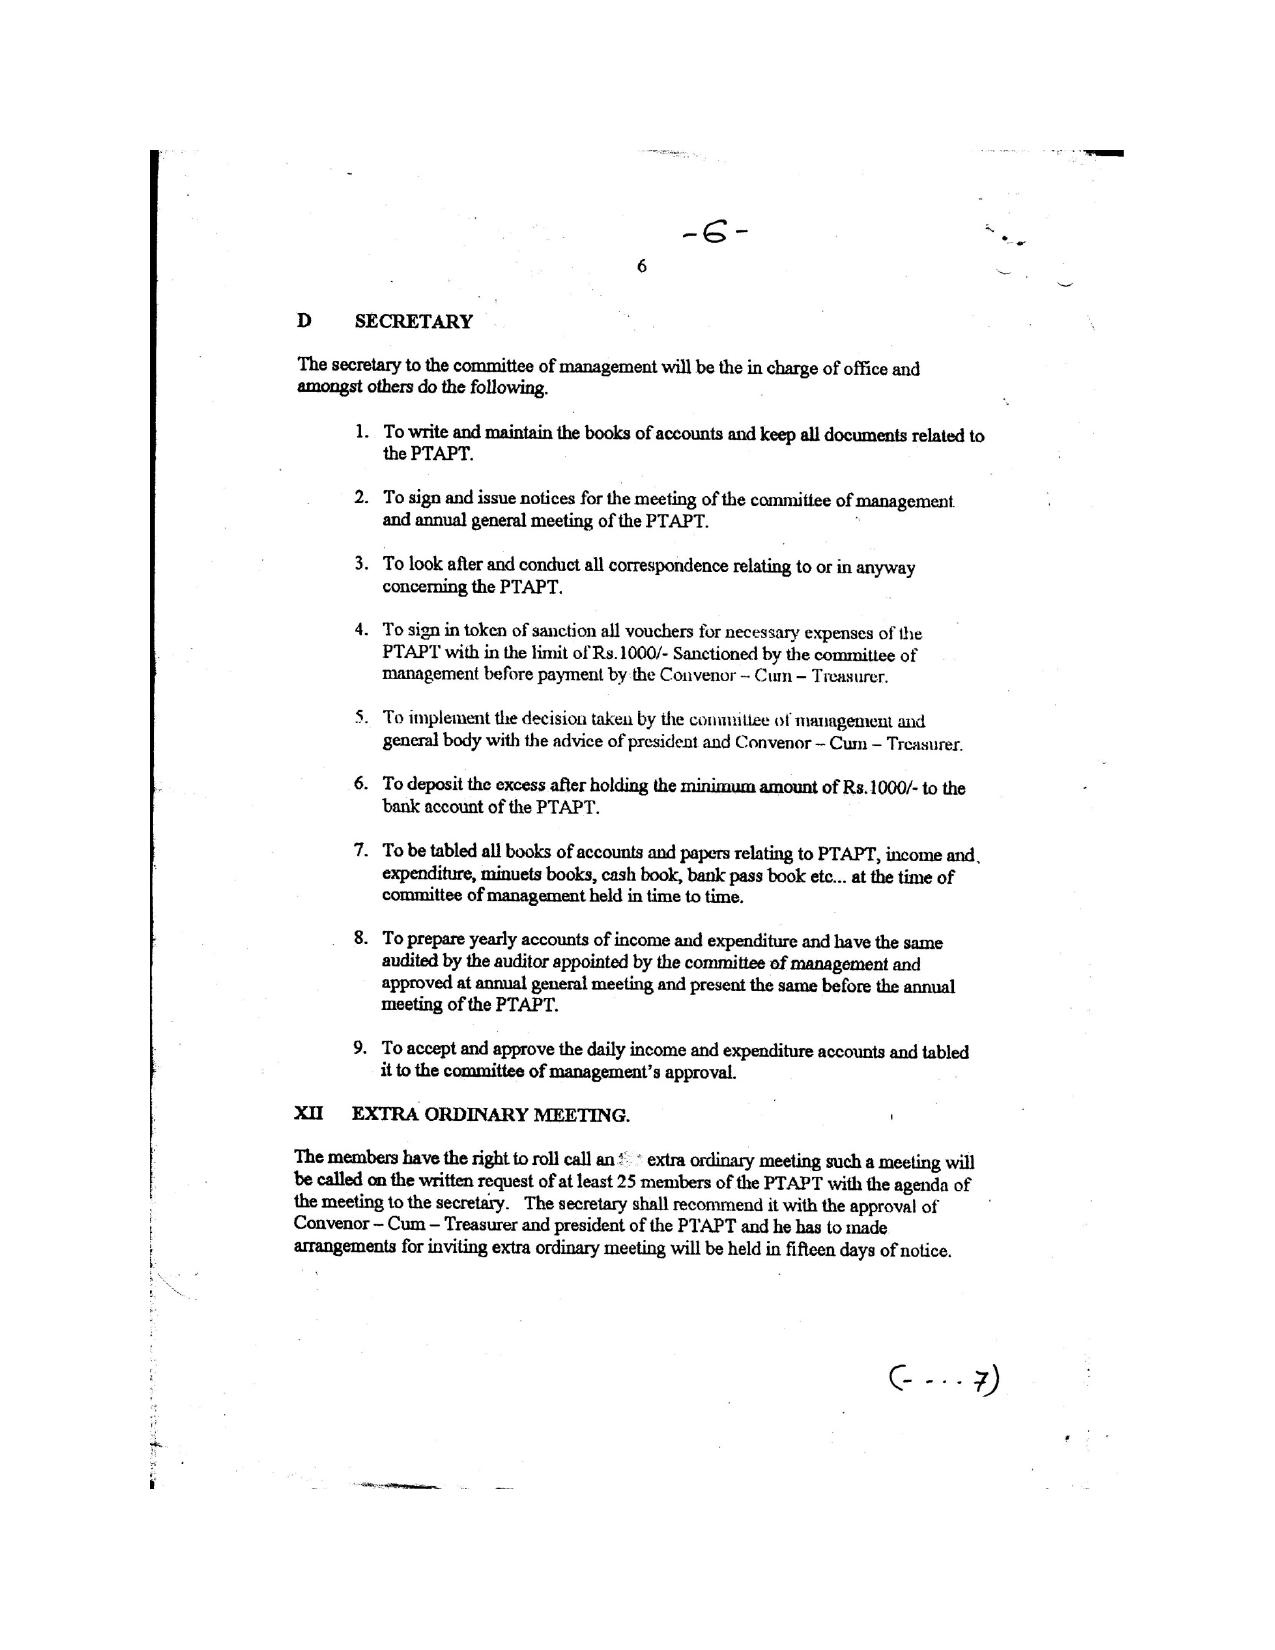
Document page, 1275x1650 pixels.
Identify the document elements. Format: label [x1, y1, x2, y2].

picture [150, 150, 1125, 1489]
